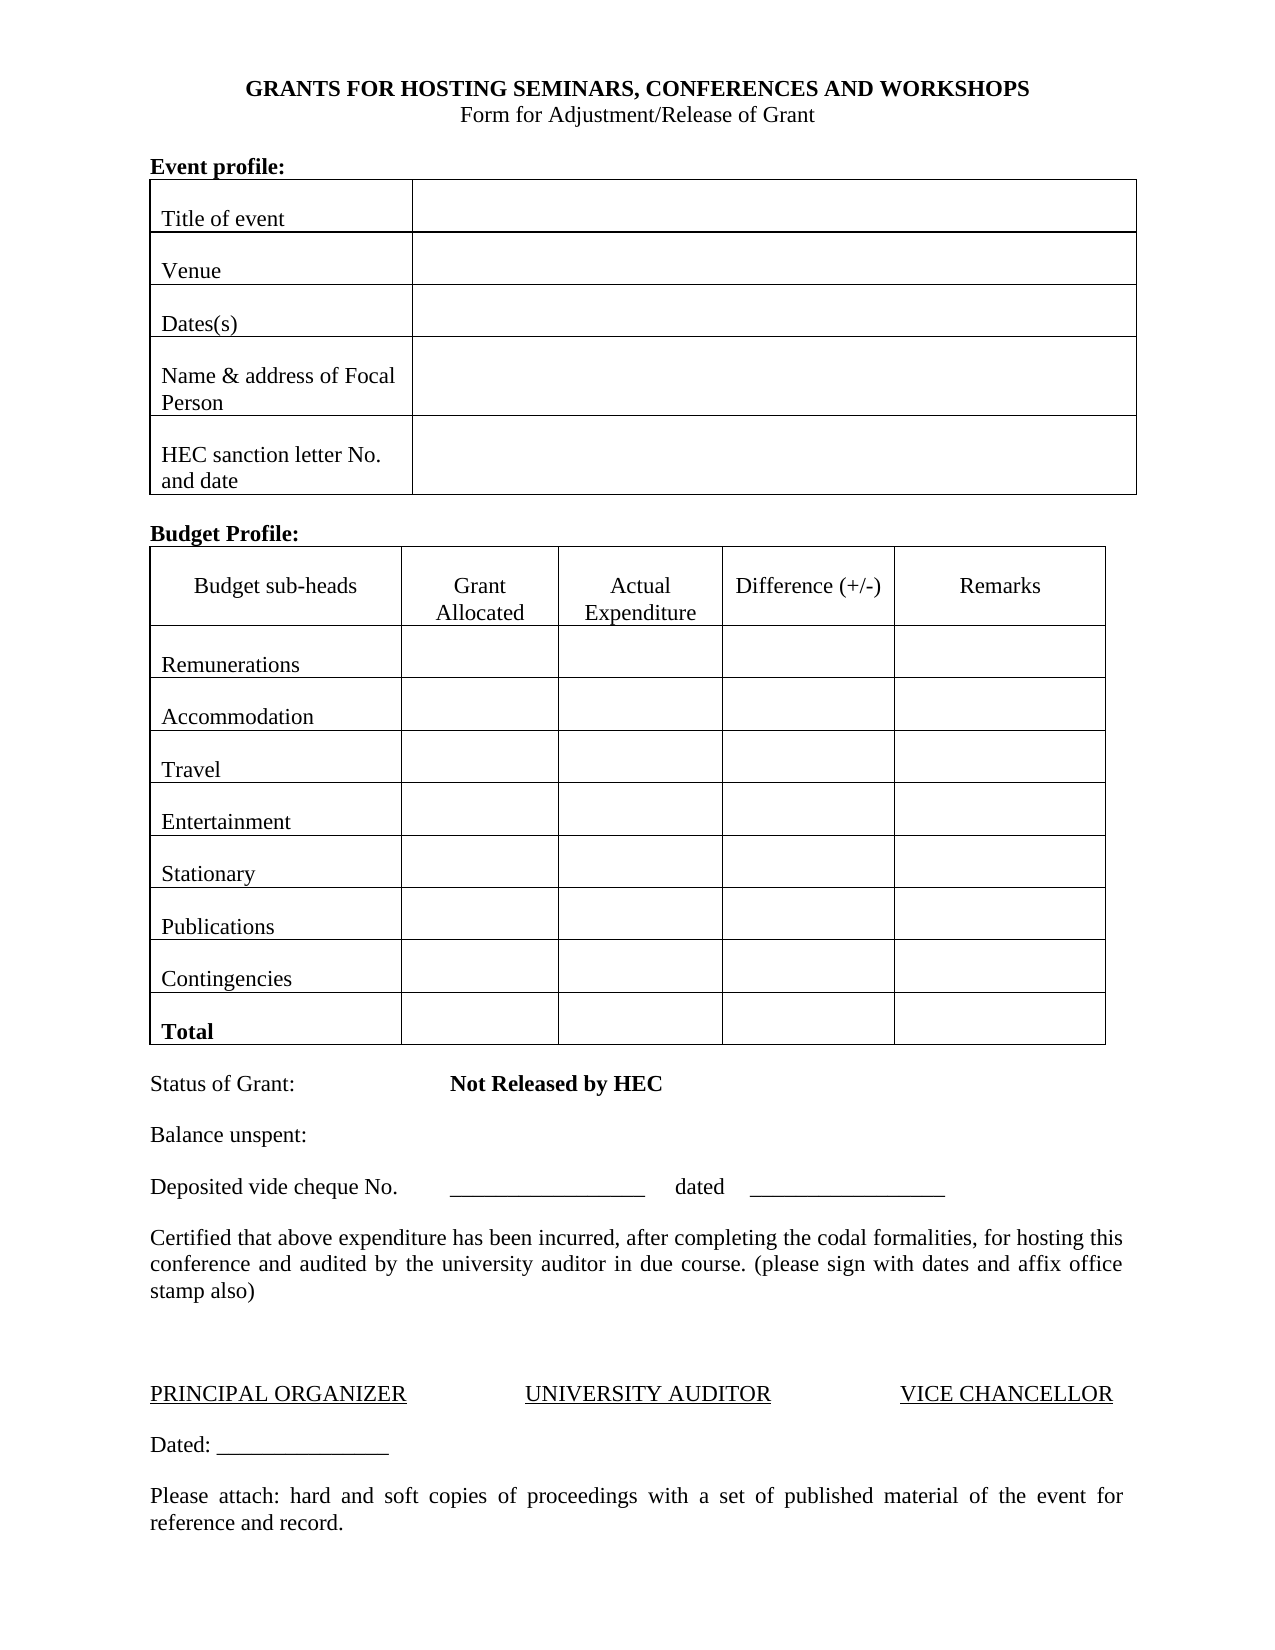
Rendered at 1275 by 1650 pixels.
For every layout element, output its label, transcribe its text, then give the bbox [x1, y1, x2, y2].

table_cell [413, 233, 1136, 284]
table_cell [895, 783, 1105, 834]
text PRINCIPAL ORGANIZER UNIVERSITY AUDITOR VICE CHANCELLOR [150, 1379, 1125, 1406]
table_cell [413, 416, 1136, 494]
table_cell HEC sanction letter No. and date [151, 416, 412, 494]
table_cell Publications [151, 888, 401, 939]
table_header [413, 180, 1136, 231]
table_cell Accommodation [151, 678, 401, 730]
table_cell [723, 836, 894, 887]
table_cell Travel [151, 731, 401, 782]
table_cell [559, 626, 722, 677]
text Status of Grant: Not Released by HEC [150, 1070, 1125, 1096]
table_cell Name & address of Focal Person [151, 337, 412, 415]
table_cell Dates(s) [151, 285, 412, 336]
table_cell [559, 731, 722, 782]
table_cell [402, 836, 558, 887]
table_cell [895, 626, 1105, 677]
table_cell [895, 993, 1105, 1044]
text Event profile: [150, 153, 1125, 179]
table_header Budget sub-heads [151, 547, 401, 625]
table_cell [723, 993, 894, 1044]
table_cell [402, 888, 558, 939]
table_cell Venue [151, 233, 412, 284]
table_cell [895, 940, 1105, 992]
table_header Grant Allocated [402, 547, 558, 625]
text Form for Adjustment/Release of Grant [150, 101, 1125, 128]
table_cell [895, 836, 1105, 887]
table_cell [723, 678, 894, 730]
text Certified that above expenditure has been incurred, after completing the codal formalities, for hosting this conference and audited by the university auditor in due course. (please sign with dates and affix office stamp also) [150, 1224, 1125, 1303]
table_cell [895, 678, 1105, 730]
table_cell [723, 940, 894, 992]
table_cell [723, 783, 894, 834]
table_cell Contingencies [151, 940, 401, 992]
table_header Remarks [895, 547, 1105, 625]
table_cell [402, 626, 558, 677]
table_cell [402, 731, 558, 782]
table_cell [559, 836, 722, 887]
table_header Actual Expenditure [559, 547, 722, 625]
text Dated: _______________ [150, 1431, 1125, 1457]
table_header Difference (+/-) [723, 547, 894, 625]
table_cell [723, 888, 894, 939]
table_header Title of event [151, 180, 412, 231]
table_cell [402, 678, 558, 730]
table_cell Total [151, 993, 401, 1044]
table_cell [402, 940, 558, 992]
table_cell [413, 285, 1136, 336]
table_cell [723, 731, 894, 782]
table_cell [559, 993, 722, 1044]
table_cell [559, 940, 722, 992]
text Deposited vide cheque No. _________________ dated _________________ [150, 1173, 1125, 1199]
table_cell [402, 783, 558, 834]
table_cell Remunerations [151, 626, 401, 677]
text Budget Profile: [150, 520, 1125, 546]
table_cell [402, 993, 558, 1044]
table_cell [413, 337, 1136, 415]
table_cell [559, 678, 722, 730]
text Please attach: hard and soft copies of proceedings with a set of published material of the event for reference and record. [150, 1482, 1125, 1535]
text Balance unspent: [150, 1121, 1125, 1148]
table_cell [895, 888, 1105, 939]
table_cell [723, 626, 894, 677]
table_cell Entertainment [151, 783, 401, 834]
table_cell [559, 783, 722, 834]
text GRANTS FOR HOSTING SEMINARS, CONFERENCES AND WORKSHOPS [150, 75, 1125, 101]
table_cell Stationary [151, 836, 401, 887]
table_cell [895, 731, 1105, 782]
table_cell [559, 888, 722, 939]
